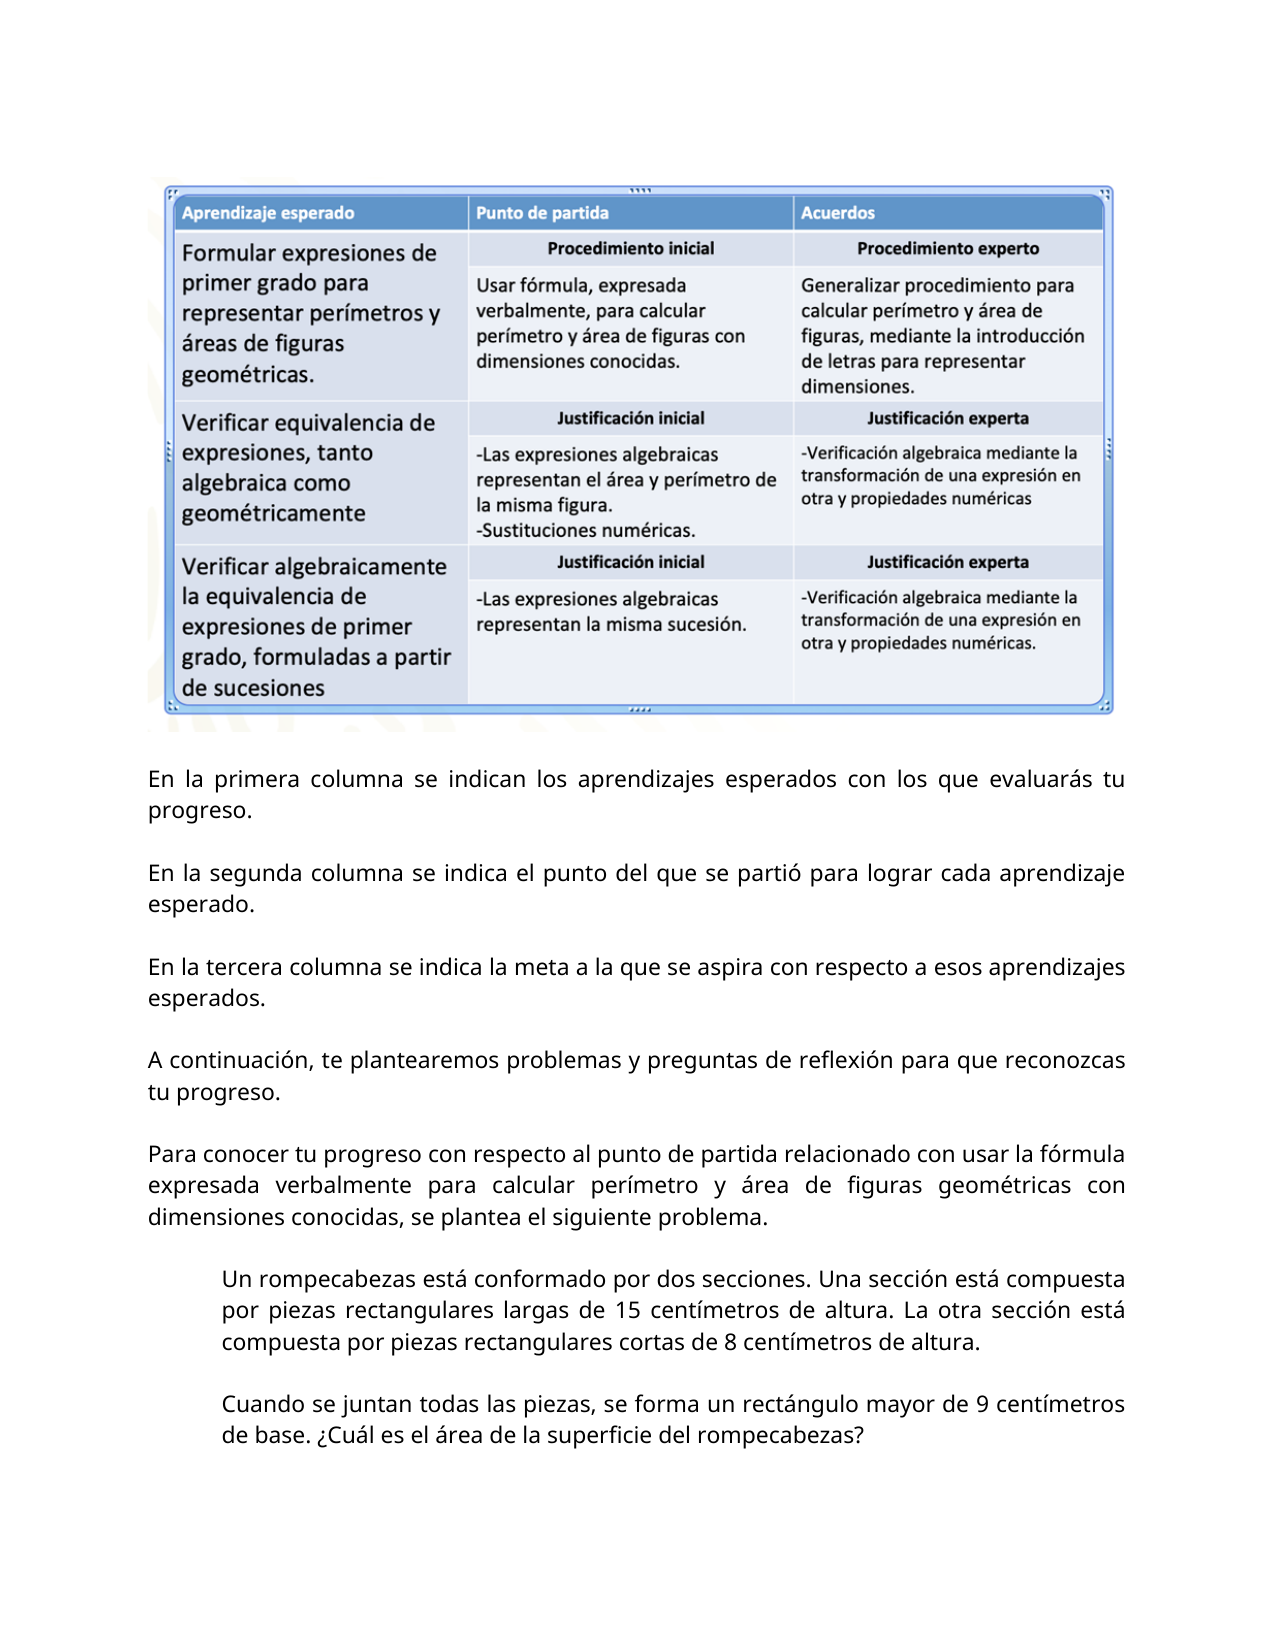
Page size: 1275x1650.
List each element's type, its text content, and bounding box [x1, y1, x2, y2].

text En la segunda columna se indica el punto del que se partió para lograr cada aprendizaje esperado. [148, 857, 1127, 919]
text A continuación, te plantearemos problemas y preguntas de reflexión para que reconozcas tu progreso. [148, 1044, 1127, 1107]
text En la primera columna se indican los aprendizajes esperados con los que evaluarás tu progreso. [148, 763, 1127, 826]
text Cuando se juntan todas las piezas, se forma un rectángulo mayor de 9 centímetros de base. ¿Cuál es el área de la superficie del rompecabezas? [221, 1388, 1127, 1451]
text Un rompecabezas está conformado por dos secciones. Una sección está compuesta por piezas rectangulares largas de 15 centímetros de altura. La otra sección está compuesta por piezas rectangulares cortas de 8 centímetros de altura. [221, 1263, 1127, 1357]
text Para conocer tu progreso con respecto al punto de partida relacionado con usar la fórmula expresada verbalmente para calcular perímetro y área de figuras geométricas con dimensiones conocidas, se plantea el siguiente problema. [148, 1138, 1127, 1232]
text En la tercera columna se indica la meta a la que se aspira con respecto a esos aprendizajes esperados. [148, 951, 1127, 1013]
picture [147, 177, 1128, 732]
